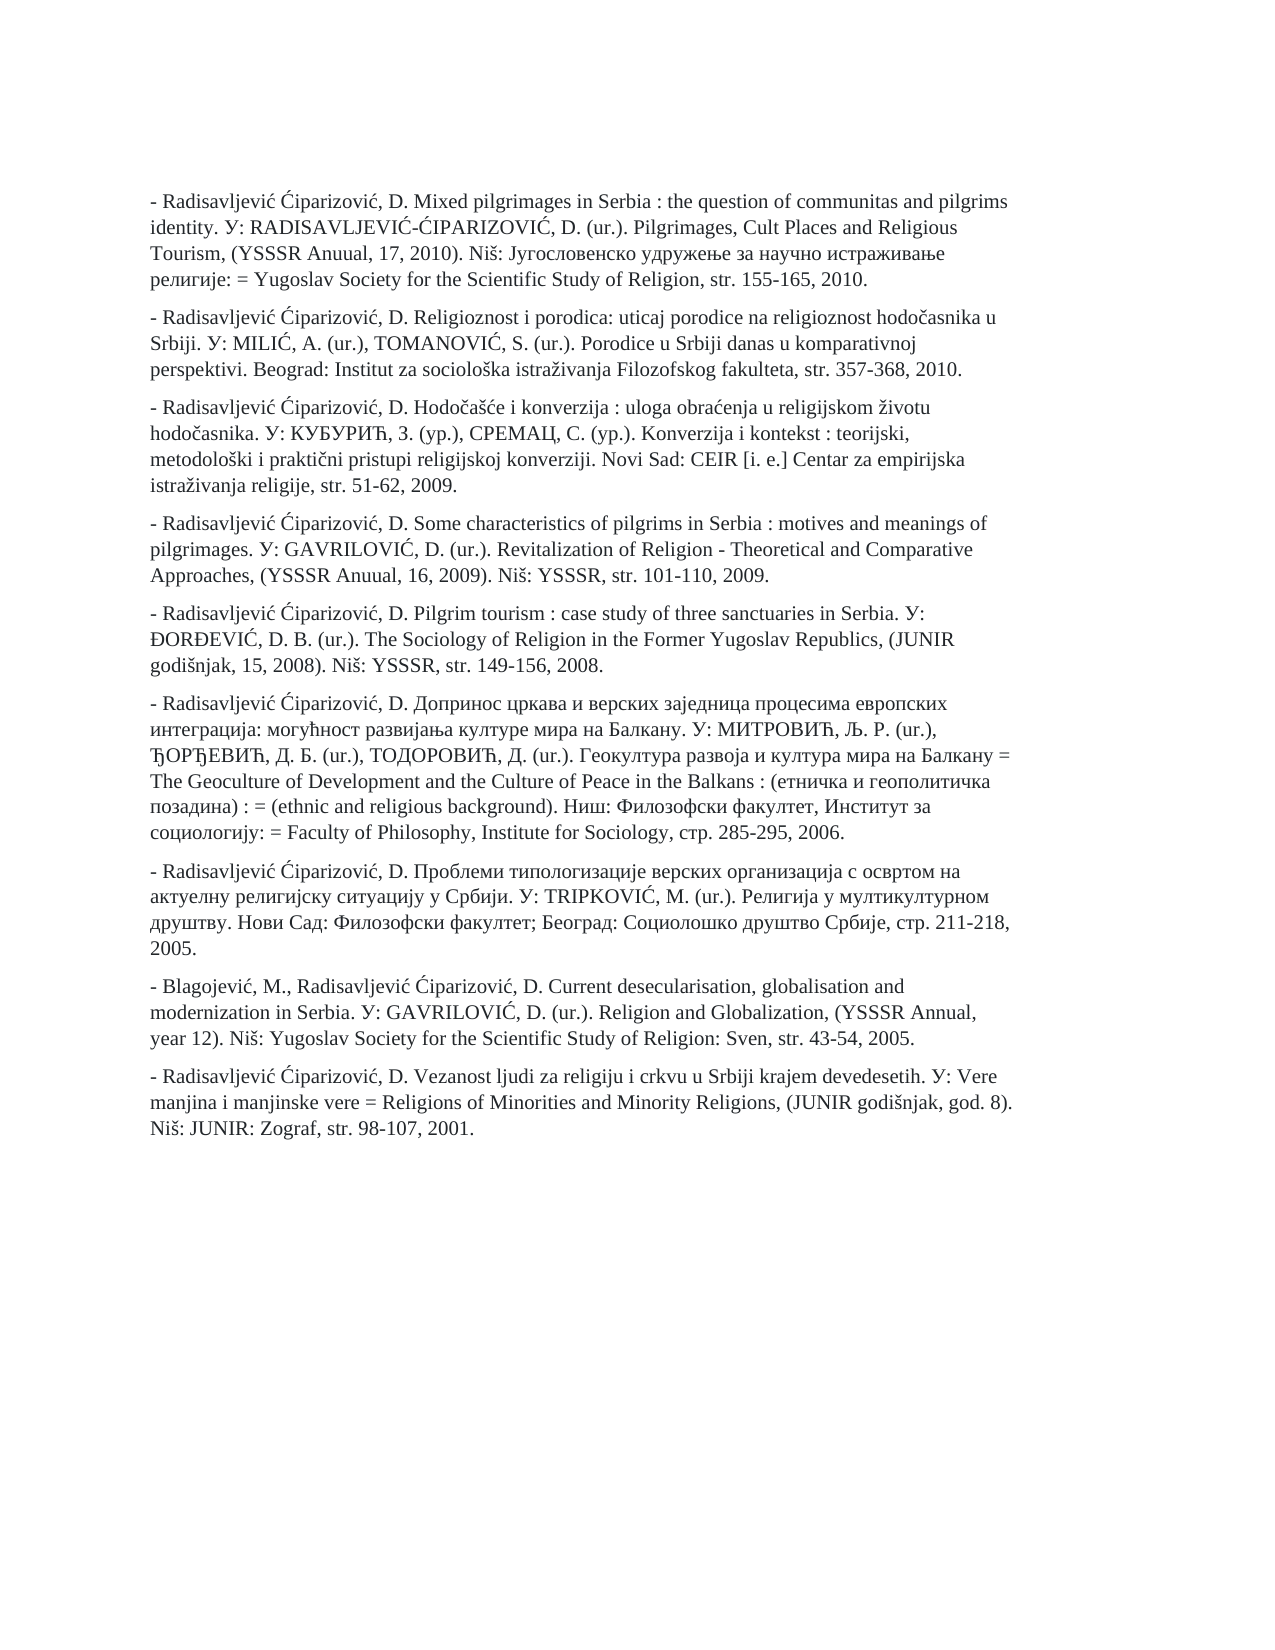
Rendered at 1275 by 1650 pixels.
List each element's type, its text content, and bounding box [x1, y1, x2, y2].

text - Radisavljević Ćiparizović, D. Pilgrim tourism : case study of three sanctuaries in Serbia. У: ĐORĐEVIĆ, D. B. (ur.). The Sociology of Religion in the Former Yugoslav Republics, (JUNIR godišnjak, 15, 2008). Niš: YSSSR, str. 149-156, 2008. [150, 600, 1016, 677]
text - Blagojević, M., Radisavljević Ćiparizović, D. Current desecularisation, globalisation and modernization in Serbia. У: GAVRILOVIĆ, D. (ur.). Religion and Globalization, (YSSSR Annual, year 12). Niš: Yugoslav Society for the Scientific Study of Religion: Sven, str. 43-54, 2005. [150, 973, 1016, 1051]
text - Radisavljević Ćiparizović, D. Допринос цркава и верских заједница процесима европских интеграција: могућност развијања културе мира на Балкану. У: МИТРОВИЋ, Љ. Р. (ur.), ЂОРЂЕВИЋ, Д. Б. (ur.), ТОДОРОВИЋ, Д. (ur.). Геокултура развоја и култура мира на Балкану = The Geoculture of Development and the Culture of Peace in the Balkans : (етничка и геополитичка позадина) : = (ethnic and religious background). Ниш: Филозофски факултет, Институт за социологију: = Faculty of Philosophy, Institute for Sociology, стр. 285-295, 2006. [150, 690, 1016, 845]
text - Radisavljević Ćiparizović, D. Mixed pilgrimages in Serbia : the question of communitas and pilgrims identity. У: RADISAVLJEVIĆ-ĆIPARIZOVIĆ, D. (ur.). Pilgrimages, Cult Places and Religious Tourism, (YSSSR Anuual, 17, 2010). Niš: Југословенско удружење за научно истраживање религије: = Yugoslav Society for the Scientific Study of Religion, str. 155-165, 2010. [150, 188, 1016, 292]
text - Radisavljević Ćiparizović, D. Some characteristics of pilgrims in Serbia : motives and meanings of pilgrimages. У: GAVRILOVIĆ, D. (ur.). Revitalization of Religion - Theoretical and Comparative Approaches, (YSSSR Anuual, 16, 2009). Niš: YSSSR, str. 101-110, 2009. [150, 510, 1016, 587]
text - Radisavljević Ćiparizović, D. Vezanost ljudi za religiju i crkvu u Srbiji krajem devedesetih. У: Vere manjina i manjinske vere = Religions of Minorities and Minority Religions, (JUNIR godišnjak, god. 8). Niš: JUNIR: Zograf, str. 98-107, 2001. [150, 1063, 1016, 1141]
text - Radisavljević Ćiparizović, D. Проблеми типологизације верских организација с освртом на актуелну религијску ситуацију у Србији. У: TRIPKOVIĆ, M. (ur.). Религија у мултикултурном друштву. Нови Сад: Филозофски факултет; Београд: Социолошко друштво Србије, стр. 211-218, 2005. [150, 857, 1016, 961]
text - Radisavljević Ćiparizović, D. Hodočašće i konverzija : uloga obraćenja u religijskom životu hodočasnika. У: КУБУРИЋ, З. (ур.), СРЕМАЦ, С. (ур.). Konverzija i kontekst : teorijski, metodološki i praktični pristupi religijskoj konverziji. Novi Sad: CEIR [i. e.] Centar za empirijska istraživanja religije, str. 51-62, 2009. [150, 394, 1016, 497]
text - Radisavljević Ćiparizović, D. Religioznost i porodica: uticaj porodice na religioznost hodočasnika u Srbiji. У: MILIĆ, A. (ur.), TOMANOVIĆ, S. (ur.). Porodice u Srbiji danas u komparativnoj perspektivi. Beograd: Institut za sociološka istraživanja Filozofskog fakulteta, str. 357-368, 2010. [150, 304, 1016, 382]
